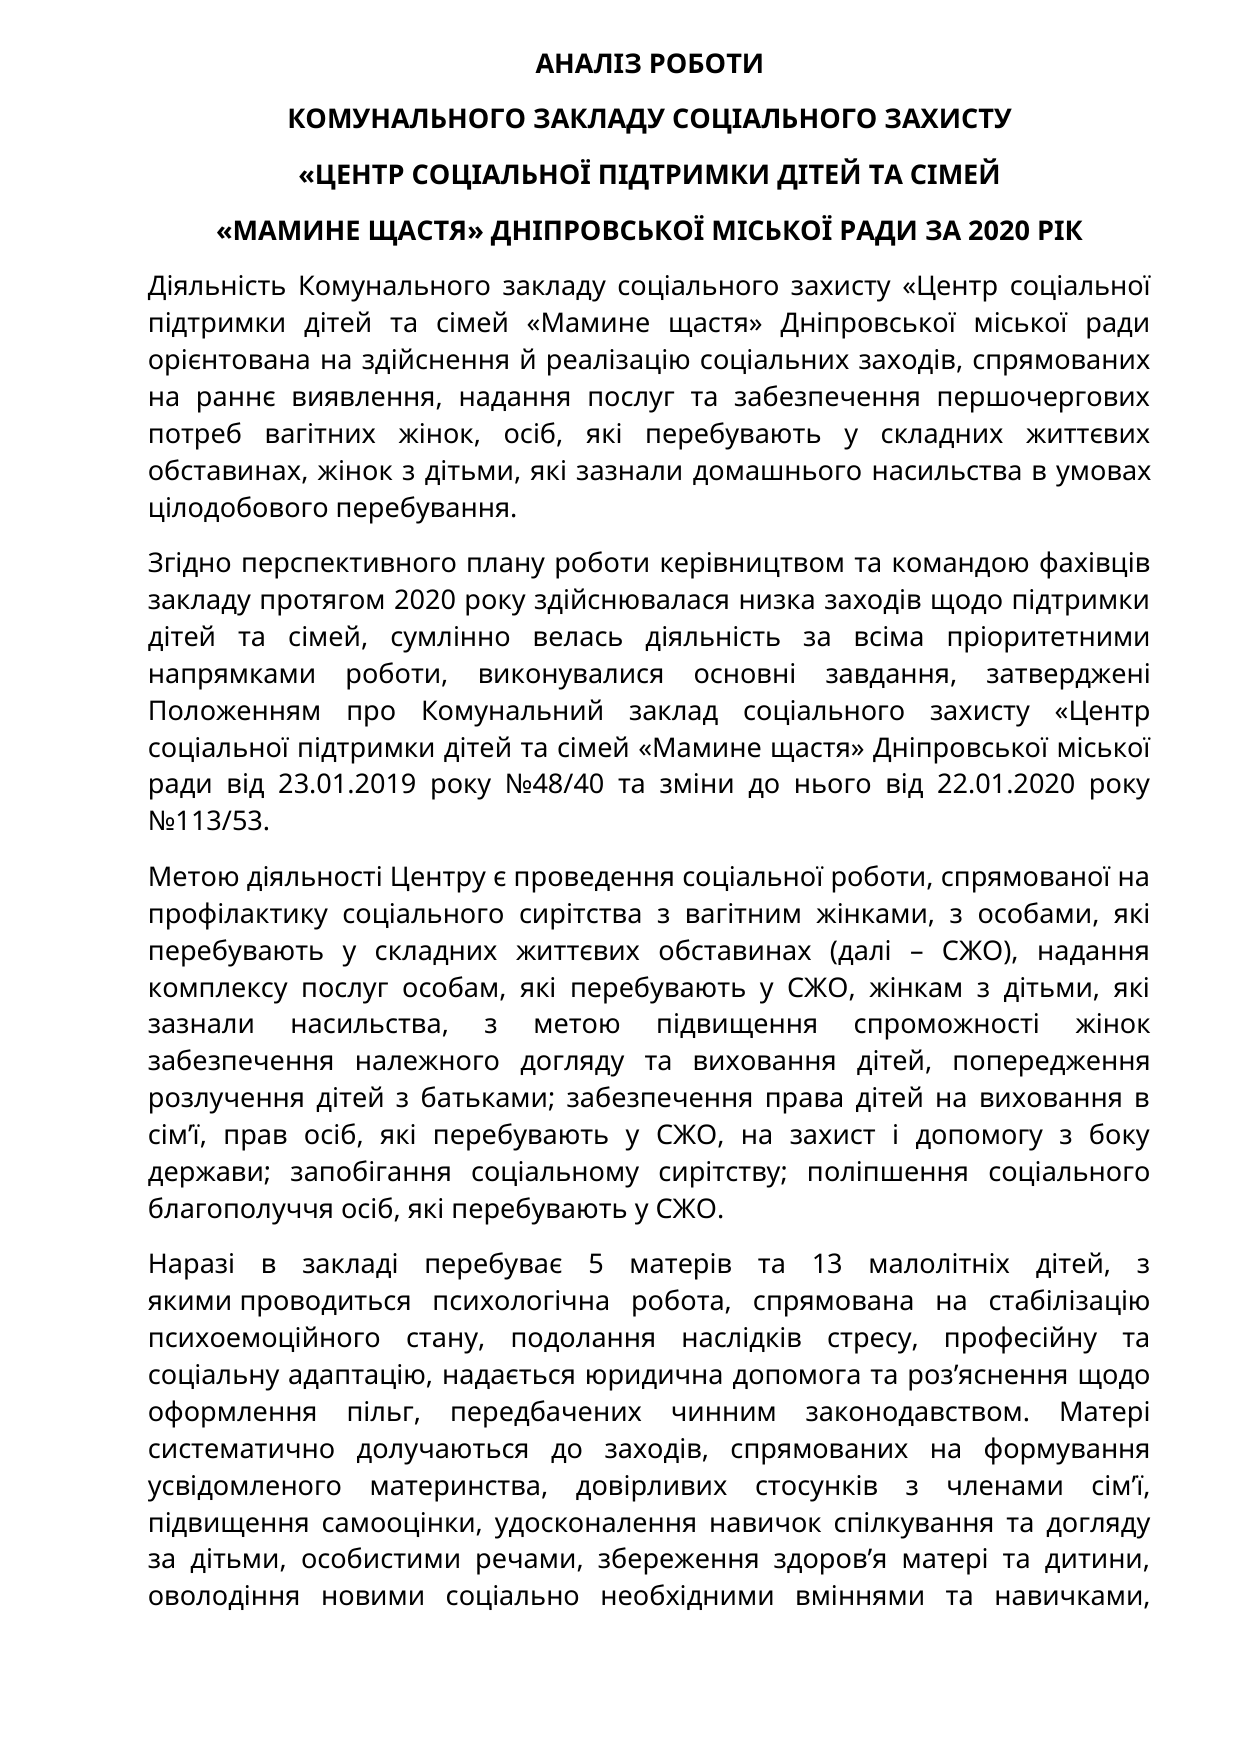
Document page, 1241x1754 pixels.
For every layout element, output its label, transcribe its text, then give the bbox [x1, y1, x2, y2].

text Згідно перспективного плану роботи керівництвом та командою фахівців закладу протягом 2020 року здійснювалася низка заходів щодо підтримки дітей та сімей, сумлінно велась діяльність за всіма пріоритетними напрямками роботи, виконувалися основні завдання, затверджені Положенням про Комунальний заклад соціального захисту «Центр соціальної підтримки дітей та сімей «Мамине щастя» Дніпровської міської ради від 23.01.2019 року №48/40 та зміни до нього від 22.01.2020 року №113/53. [148, 544, 1152, 839]
text АНАЛІЗ РОБОТИ [148, 44, 1152, 81]
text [148, 1245, 1152, 1614]
text Діяльність Комунального закладу соціального захисту «Центр соціальної підтримки дітей та сімей «Мамине щастя» Дніпровської міської ради орієнтована на здійснення й реалізацію соціальних заходів, спрямованих на раннє виявлення, надання послуг та забезпечення першочергових потреб вагітних жінок, осіб, які перебувають у складних життєвих обставинах, жінок з дітьми, які зазнали домашнього насильства в умовах цілодобового перебування. [148, 267, 1152, 525]
text «ЦЕНТР СОЦІАЛЬНОЇ ПІДТРИМКИ ДІТЕЙ ТА СІМЕЙ [148, 156, 1152, 192]
text Метою діяльності Центру є проведення соціальної роботи, спрямованої на профілактику соціального сирітства з вагітним жінками, з особами, які перебувають у складних життєвих обставинах (далі – СЖО), надання комплексу послуг особам, які перебувають у СЖО, жінкам з дітьми, які зазнали насильства, з метою підвищення спроможності жінок забезпечення належного догляду та виховання дітей, попередження розлучення дітей з батьками; забезпечення права дітей на виховання в сім’ї, прав осіб, які перебувають у СЖО, на захист і допомогу з боку держави; запобігання соціальному сирітству; поліпшення соціального благополуччя осіб, які перебувають у СЖО. [148, 857, 1152, 1226]
text «МАМИНЕ ЩАСТЯ» ДНІПРОВСЬКОЇ МІСЬКОЇ РАДИ ЗА 2020 РІК [148, 211, 1152, 248]
text КОМУНАЛЬНОГО ЗАКЛАДУ СОЦІАЛЬНОГО ЗАХИСТУ [148, 100, 1152, 137]
